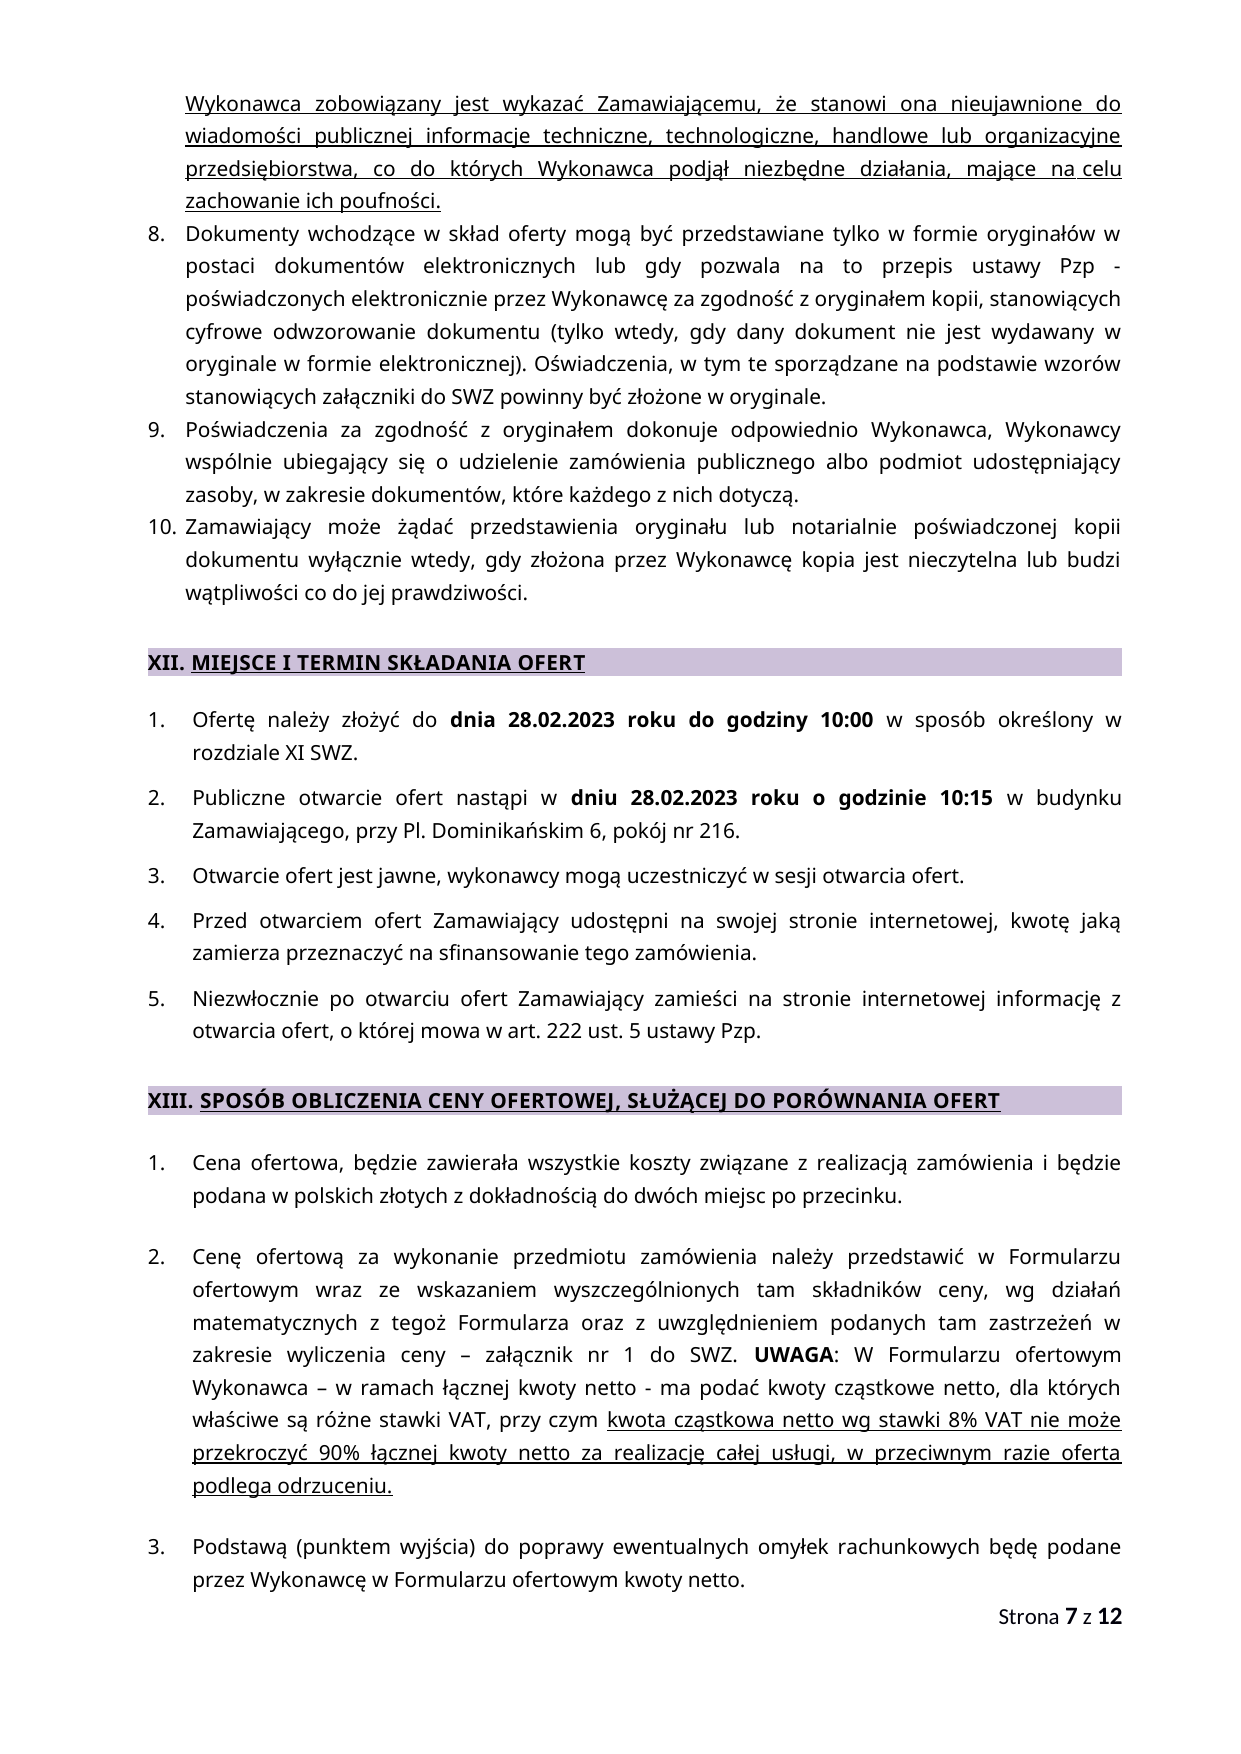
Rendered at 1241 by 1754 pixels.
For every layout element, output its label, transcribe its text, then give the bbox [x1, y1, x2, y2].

subtitle XIII. SPOSÓB OBLICZENIA CENY OFERTOWEJ, służącej do porównania ofert [148, 1086, 1122, 1115]
list Poświadczenia za zgodność z oryginałem dokonuje odpowiednio Wykonawca, Wykonawcy wspólnie ubiegający się o udzielenie zamówienia publicznego albo podmiot udostępniający zasoby, w zakresie dokumentów, które każdego z nich dotyczą. [148, 415, 1122, 508]
list Publiczne otwarcie ofert nastąpi w dniu 28.02.2023 roku o godzinie 10:15 w budynku Zamawiającego, przy Pl. Dominikańskim 6, pokój nr 216. [148, 783, 1122, 844]
list Podstawą (punktem wyjścia) do poprawy ewentualnych omyłek rachunkowych będę podane przez Wykonawcę w Formularzu ofertowym kwoty netto. [148, 1532, 1122, 1593]
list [148, 89, 1122, 215]
subtitle XII. MIEJSCE I TERMIN SKŁADANIA OFERT [148, 648, 1122, 676]
list Dokumenty wchodzące w skład oferty mogą być przedstawiane tylko w formie oryginałów w postaci dokumentów elektronicznych lub gdy pozwala na to przepis ustawy Pzp - poświadczonych elektronicznie przez Wykonawcę za zgodność z oryginałem kopii, stanowiących cyfrowe odwzorowanie dokumentu (tylko wtedy, gdy dany dokument nie jest wydawany w oryginale w formie elektronicznej). Oświadczenia, w tym te sporządzane na podstawie wzorów stanowiących załączniki do SWZ powinny być złożone w oryginale. [148, 219, 1122, 411]
list Zamawiający może żądać przedstawienia oryginału lub notarialnie poświadczonej kopii dokumentu wyłącznie wtedy, gdy złożona przez Wykonawcę kopia jest nieczytelna lub budzi wątpliwości co do jej prawdziwości. [148, 512, 1122, 606]
list Przed otwarciem ofert Zamawiający udostępni na swojej stronie internetowej, kwotę jaką zamierza przeznaczyć na sfinansowanie tego zamówienia. [148, 906, 1122, 967]
list Ofertę należy złożyć do dnia 28.02.2023 roku do godziny 10:00 w sposób określony w rozdziale XI SWZ. [148, 705, 1122, 766]
list Niezwłocznie po otwarciu ofert Zamawiający zamieści na stronie internetowej informację z otwarcia ofert, o której mowa w art. 222 ust. 5 ustawy Pzp. [148, 984, 1122, 1045]
list Cenę ofertową za wykonanie przedmiotu zamówienia należy przedstawić w Formularzu ofertowym wraz ze wskazaniem wyszczególnionych tam składników ceny, wg działań matematycznych z tegoż Formularza oraz z uwzględnieniem podanych tam zastrzeżeń w zakresie wyliczenia ceny – załącznik nr 1 do SWZ. UWAGA: W Formularzu ofertowym Wykonawca – w ramach łącznej kwoty netto - ma podać kwoty cząstkowe netto, dla których właściwe są różne stawki VAT, przy czym kwota cząstkowa netto wg stawki 8% VAT nie może przekroczyć 90% łącznej kwoty netto za realizację całej usługi, w przeciwnym razie oferta podlega odrzuceniu. [148, 1242, 1122, 1499]
list Otwarcie ofert jest jawne, wykonawcy mogą uczestniczyć w sesji otwarcia ofert. [148, 861, 1122, 889]
list Cena ofertowa, będzie zawierała wszystkie koszty związane z realizacją zamówienia i będzie podana w polskich złotych z dokładnością do dwóch miejsc po przecinku. [148, 1148, 1122, 1209]
